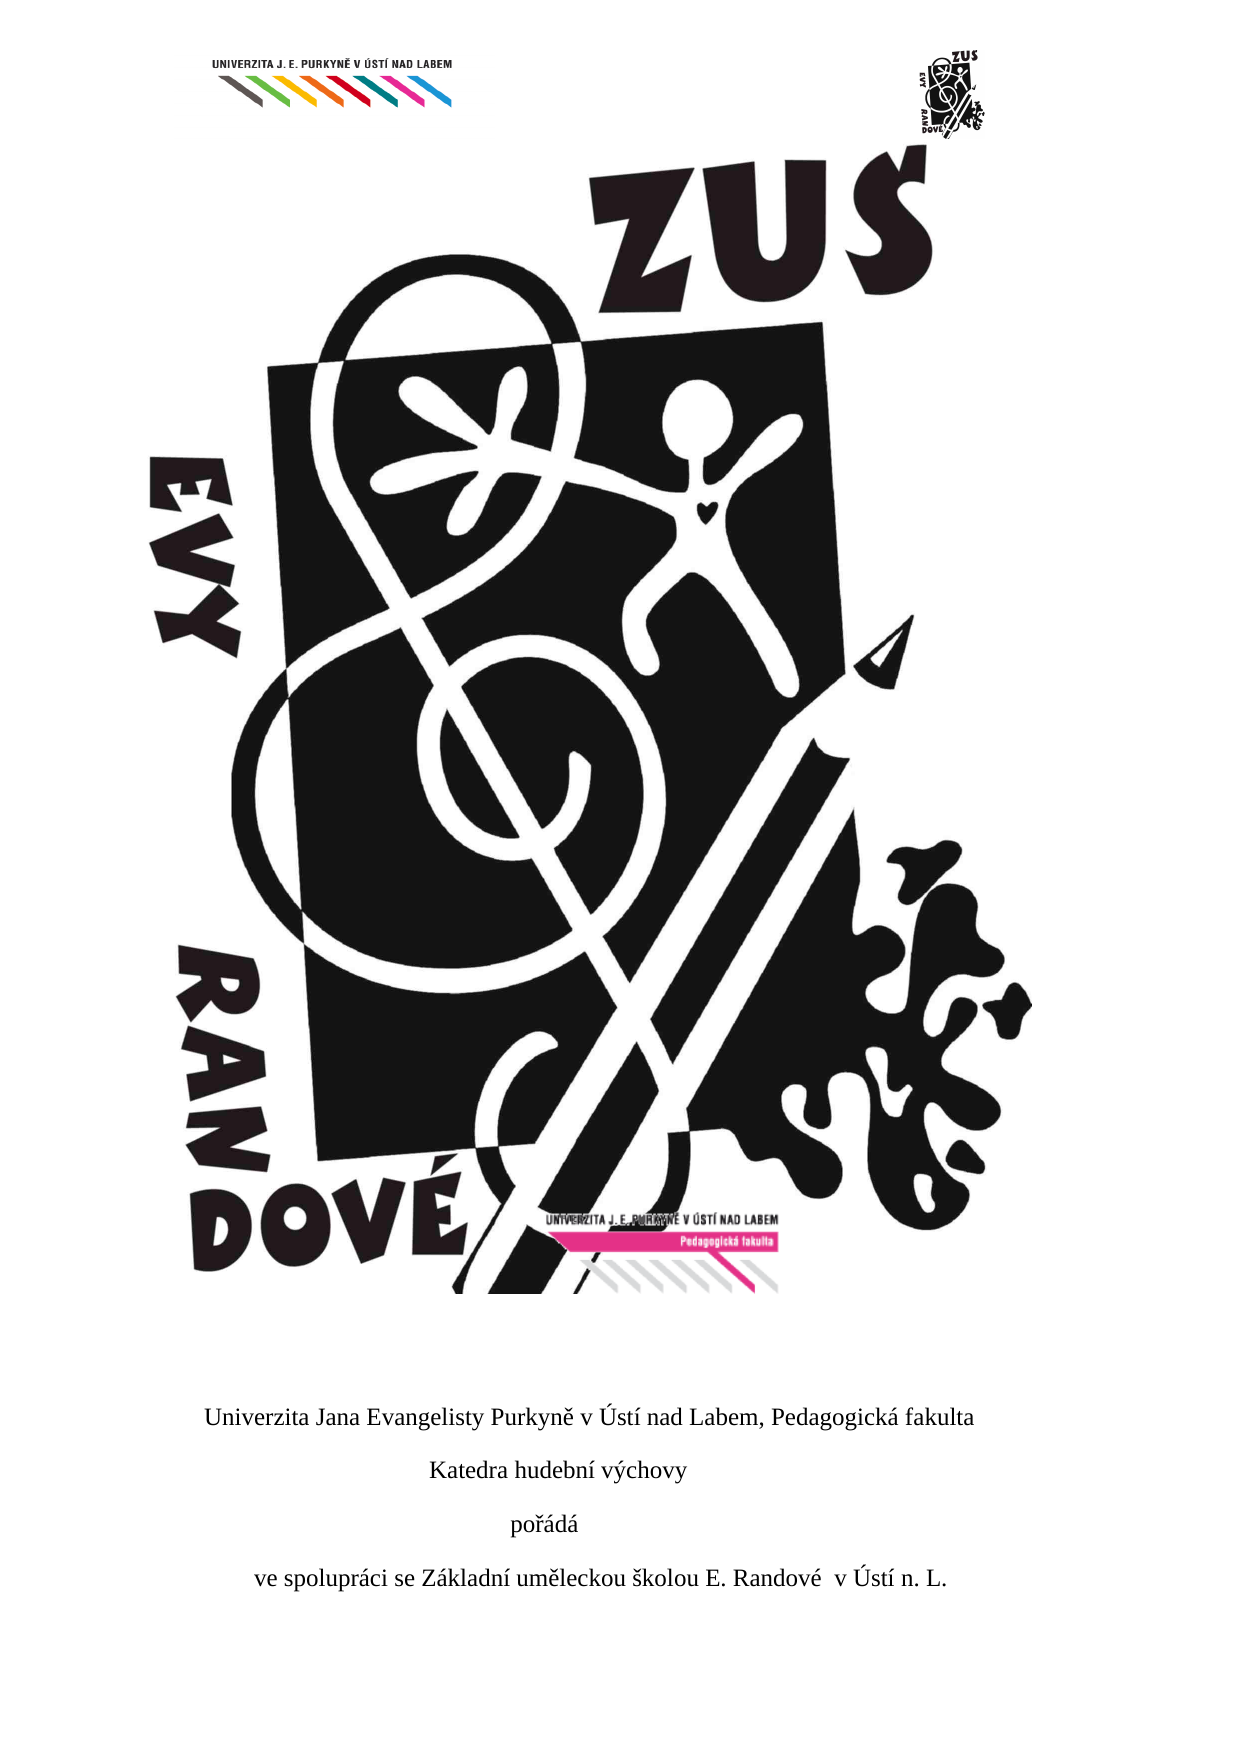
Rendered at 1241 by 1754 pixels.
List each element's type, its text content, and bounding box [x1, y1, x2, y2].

text Univerzita Jana Evangelisty Purkyně v Ústí nad Labem, Pedagogická fakulta [148, 1402, 1093, 1430]
text ve spolupráci se Základní uměleckou školou E. Randové v Ústí n. L. [148, 1563, 1093, 1592]
text pořádá [148, 1509, 1093, 1538]
text Katedra hudební výchovy [148, 1456, 1093, 1484]
picture [147, 44, 1032, 1299]
